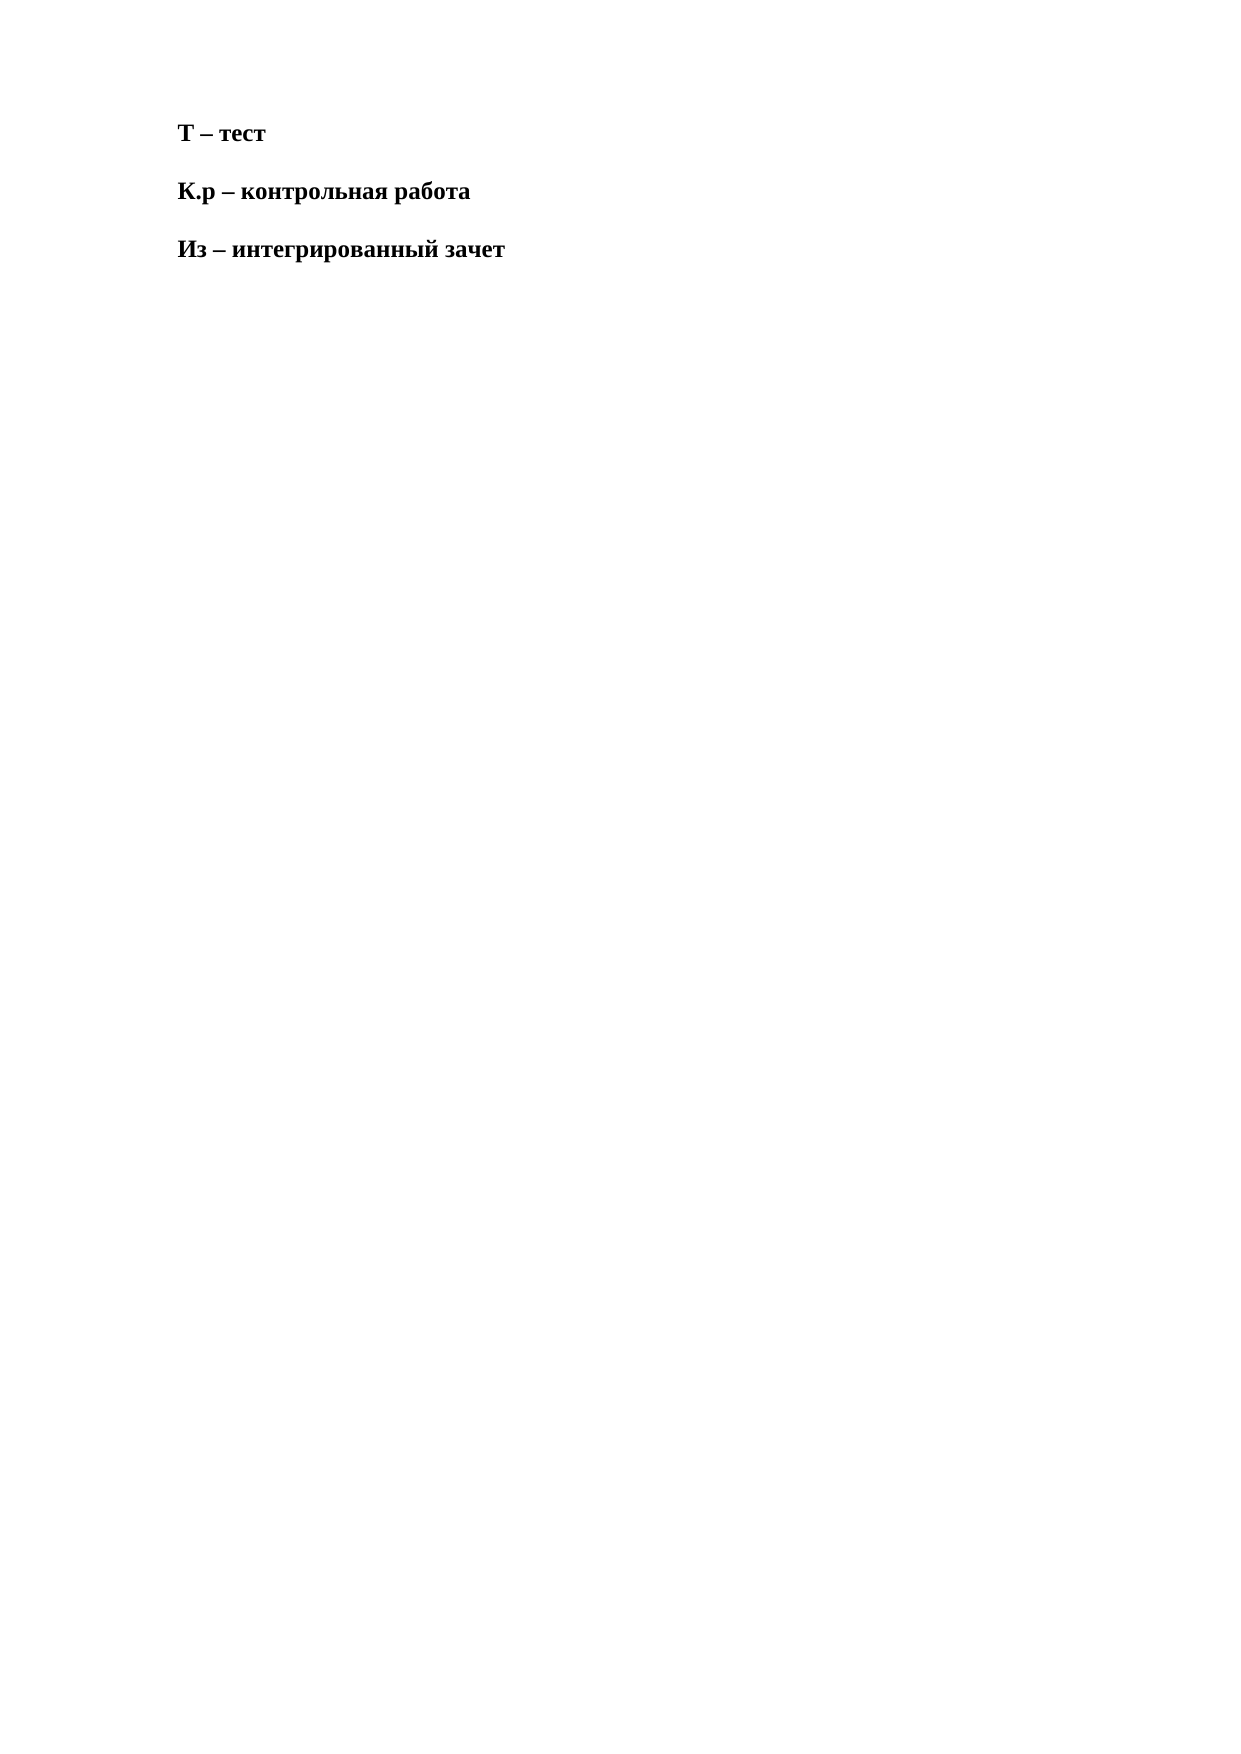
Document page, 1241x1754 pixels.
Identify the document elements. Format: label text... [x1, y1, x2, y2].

text К.р – контрольная работа [177, 176, 1152, 205]
text Т – тест [177, 118, 1152, 147]
text Из – интегрированный зачет [177, 234, 1152, 263]
